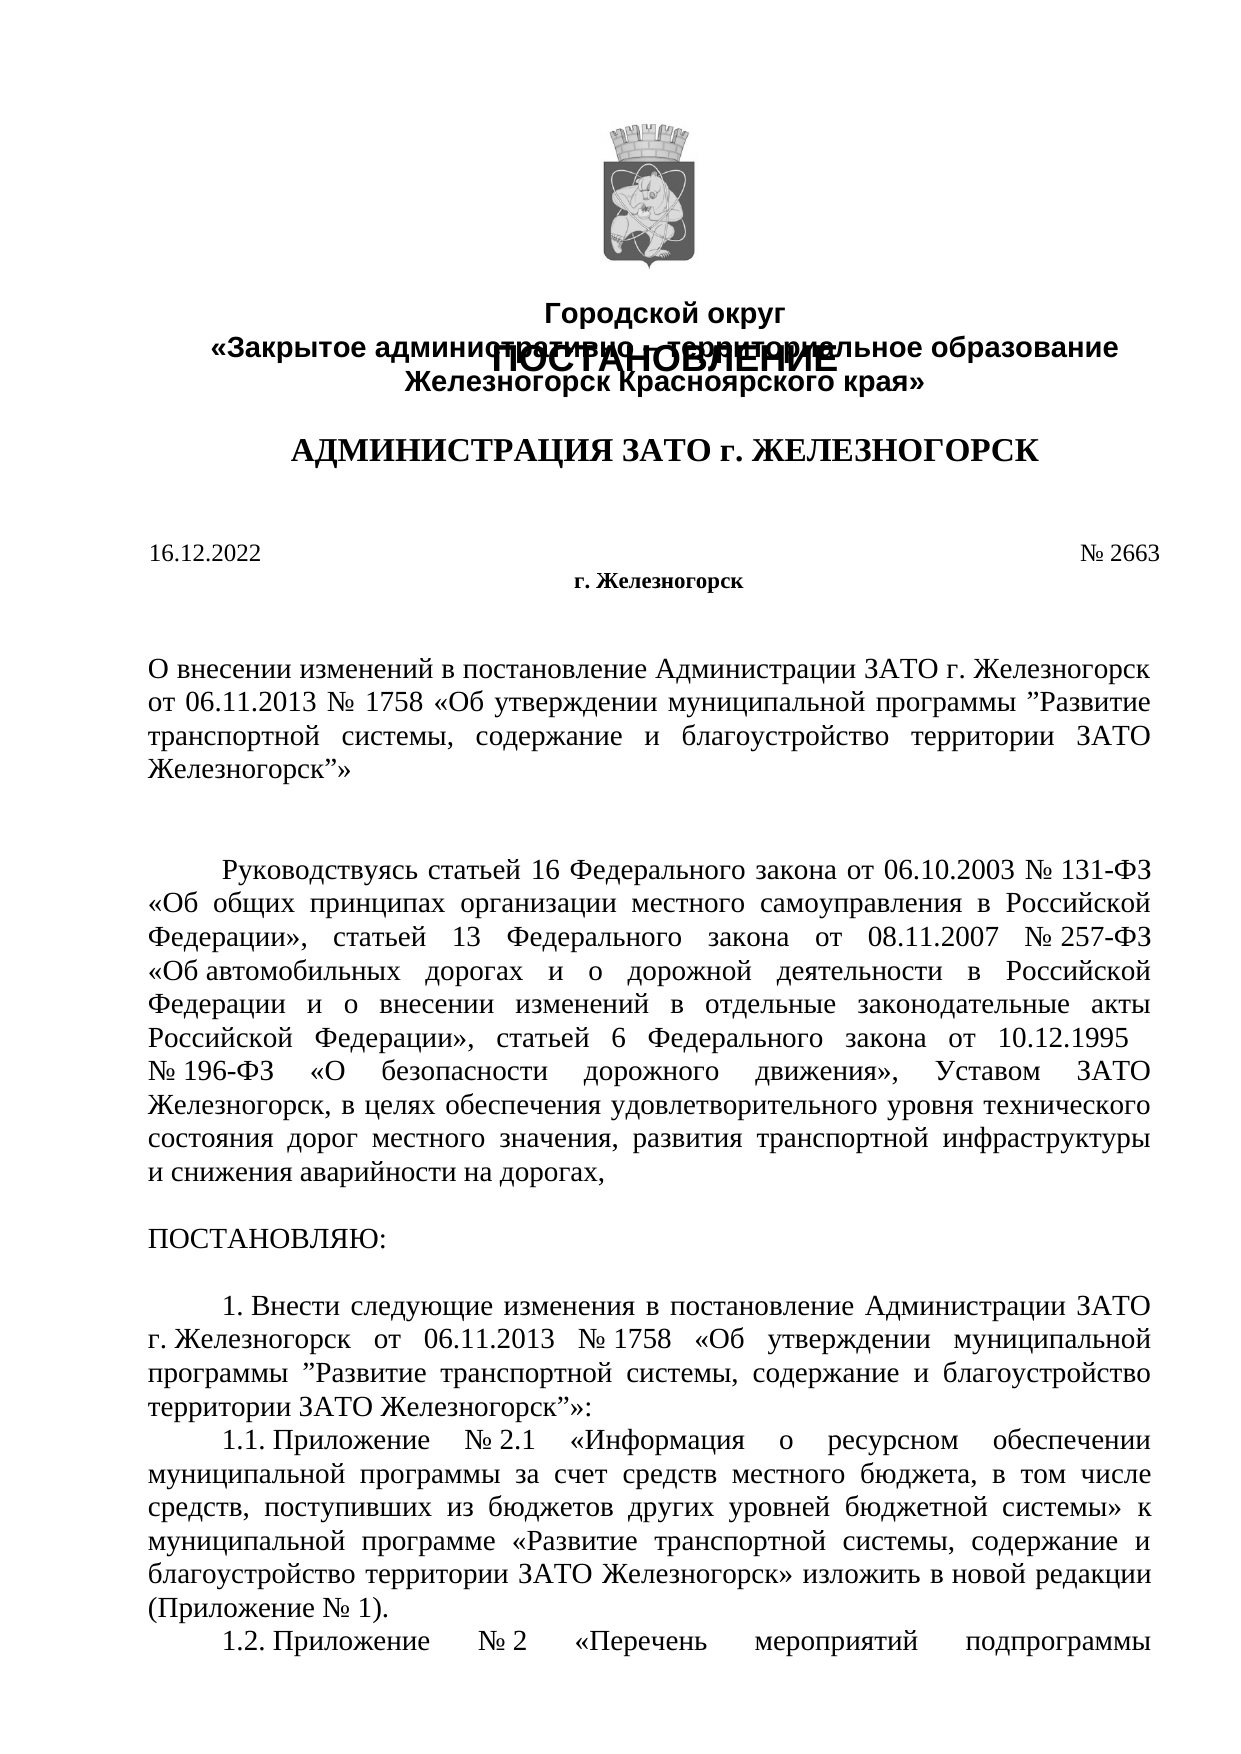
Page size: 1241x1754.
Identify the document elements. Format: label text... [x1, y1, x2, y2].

text ПОСТАНОВЛЕНИЕ [149, 336, 1180, 379]
text «Закрытое административно – территориальное образование Железногорск Красноярского края» [149, 379, 563, 397]
text 16.12.2022 № 2663 [148, 538, 1169, 567]
subtitle АДМИНИСТРАЦИЯ ЗАТО г. ЖЕЛЕЗНОГОРСК [149, 431, 1180, 469]
title О внесении изменений в постановление Администрации ЗАТО г. Железногорск от 06.11.2013 № 1758 «Об утверждении муниципальной программы ˮРазвитие транспортной системы, содержание и благоустройство территории ЗАТО Железногорскˮ» [148, 651, 1152, 785]
title 1. Внести следующие изменения в постановление Администрации ЗАТО г. Железногорск от 06.11.2013 № 1758 «Об утверждении муниципальной программы ˮРазвитие транспортной системы, содержание и благоустройство территории ЗАТО Железногорскˮ»: [148, 1288, 1152, 1422]
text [148, 1623, 1152, 1657]
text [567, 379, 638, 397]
text «Закрытое административно – территориальное образование Железногорск Красноярского края» [863, 379, 1180, 397]
text 1.1. Приложение № 2.1 «Информация о ресурсном обеспечении муниципальной программы за счет средств местного бюджета, в том числе средств, поступивших из бюджетов других уровней бюджетной системы» к муниципальной программе «Развитие транспортной системы, содержание и благоустройство территории ЗАТО Железногорск» изложить в новой редакции (Приложение № 1). [148, 1422, 1152, 1623]
title ПОСТАНОВЛЯЮ: [148, 1221, 1152, 1254]
text Городской округ [149, 297, 1180, 330]
title Руководствуясь статьей 16 Федерального закона от 06.10.2003 № 131-ФЗ «Об общих принципах организации местного самоуправления в Российской Федерации», статьей 13 Федерального закона от 08.11.2007 № 257-ФЗ «Об автомобильных дорогах и о дорожной деятельности в Российской Федерации и о внесении изменений в отдельные законодательные акты Российской Федерации», статьей 6 Федерального закона от 10.12.1995 № 196-ФЗ «О безопасности дорожного движения», Уставом ЗАТО Железногорск, в целях обеспечения удовлетворительного уровня технического состояния дорог местного значения, развития транспортной инфраструктуры и снижения аварийности на дорогах, [148, 852, 1152, 1187]
text г. Железногорск [148, 567, 1169, 593]
